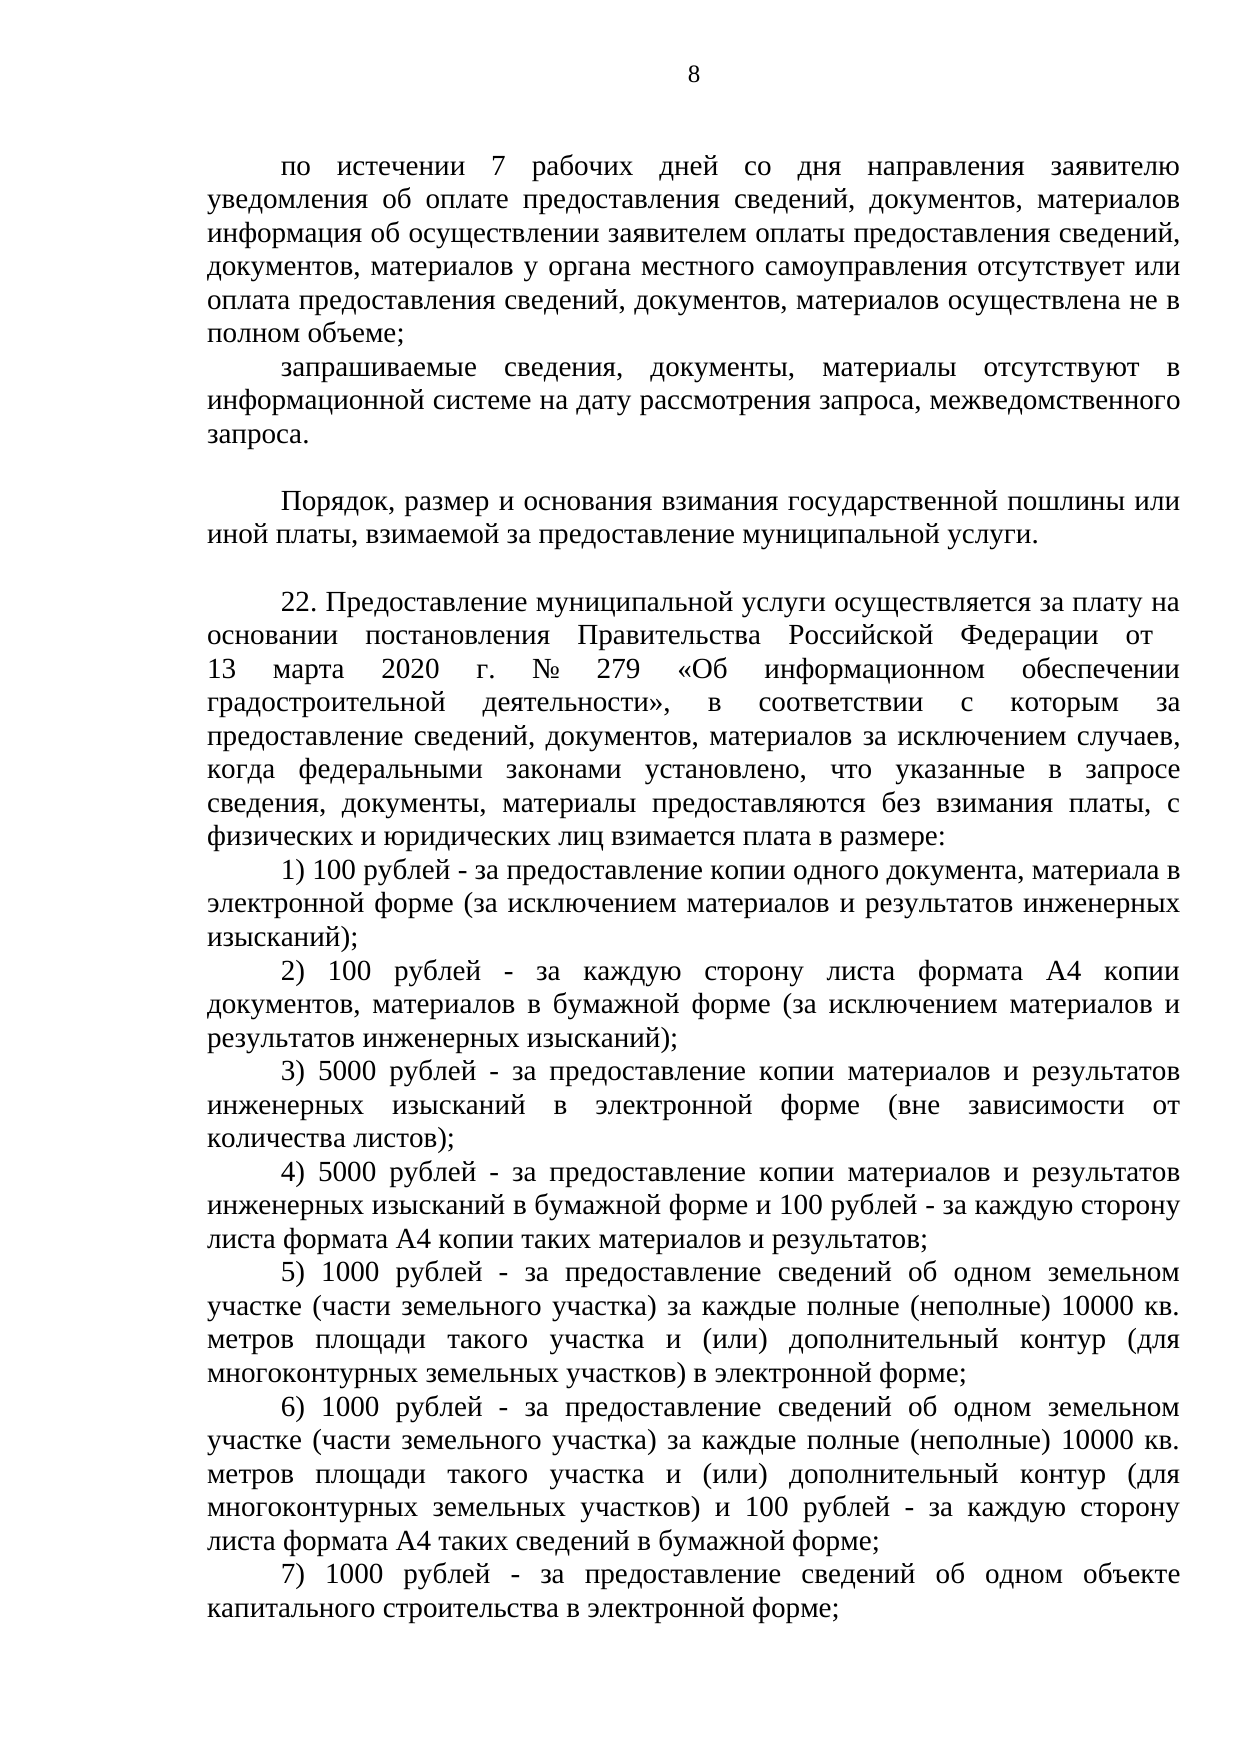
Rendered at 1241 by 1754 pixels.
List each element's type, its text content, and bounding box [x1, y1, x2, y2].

text 3) 5000 рублей - за предоставление копии материалов и результатов инженерных изысканий в электронной форме (вне зависимости от количества листов); [207, 1053, 1181, 1154]
text 5) 1000 рублей - за предоставление сведений об одном земельном участке (части земельного участка) за каждые полные (неполные) 10000 кв. метров площади такого участка и (или) дополнительный контур (для многоконтурных земельных участков) в электронной форме; [207, 1254, 1181, 1389]
text 2) 100 рублей - за каждую сторону листа формата A4 копии документов, материалов в бумажной форме (за исключением материалов и результатов инженерных изысканий); [207, 953, 1181, 1053]
text 1) 100 рублей - за предоставление копии одного документа, материала в электронной форме (за исключением материалов и результатов инженерных изысканий); [207, 852, 1181, 953]
text 7) 1000 рублей - за предоставление сведений об одном объекте капитального строительства в электронной форме; [207, 1556, 1181, 1623]
text 4) 5000 рублей - за предоставление копии материалов и результатов инженерных изысканий в бумажной форме и 100 рублей - за каждую сторону листа формата A4 копии таких материалов и результатов; [207, 1154, 1181, 1254]
text Порядок, размер и основания взимания государственной пошлины или иной платы, взимаемой за предоставление муниципальной услуги. [207, 483, 1181, 550]
text по истечении 7 рабочих дней со дня направления заявителю уведомления об оплате предоставления сведений, документов, материалов информация об осуществлении заявителем оплаты предоставления сведений, документов, материалов у органа местного самоуправления отсутствует или оплата предоставления сведений, документов, материалов осуществлена не в полном объеме; [207, 148, 1181, 349]
text 6) 1000 рублей - за предоставление сведений об одном земельном участке (части земельного участка) за каждые полные (неполные) 10000 кв. метров площади такого участка и (или) дополнительный контур (для многоконтурных земельных участков) и 100 рублей - за каждую сторону листа формата A4 таких сведений в бумажной форме; [207, 1389, 1181, 1556]
text запрашиваемые сведения, документы, материалы отсутствуют в информационной системе на дату рассмотрения запроса, межведомственного запроса. [207, 349, 1181, 449]
text 22. Предоставление муниципальной услуги осуществляется за плату на основании постановления Правительства Российской Федерации от 13 марта 2020 г. № 279 «Об информационном обеспечении градостроительной деятельности», в соответствии с которым за предоставление сведений, документов, материалов за исключением случаев, когда федеральными законами установлено, что указанные в запросе сведения, документы, материалы предоставляются без взимания платы, с физических и юридических лиц взимается плата в размере: [207, 584, 1181, 852]
